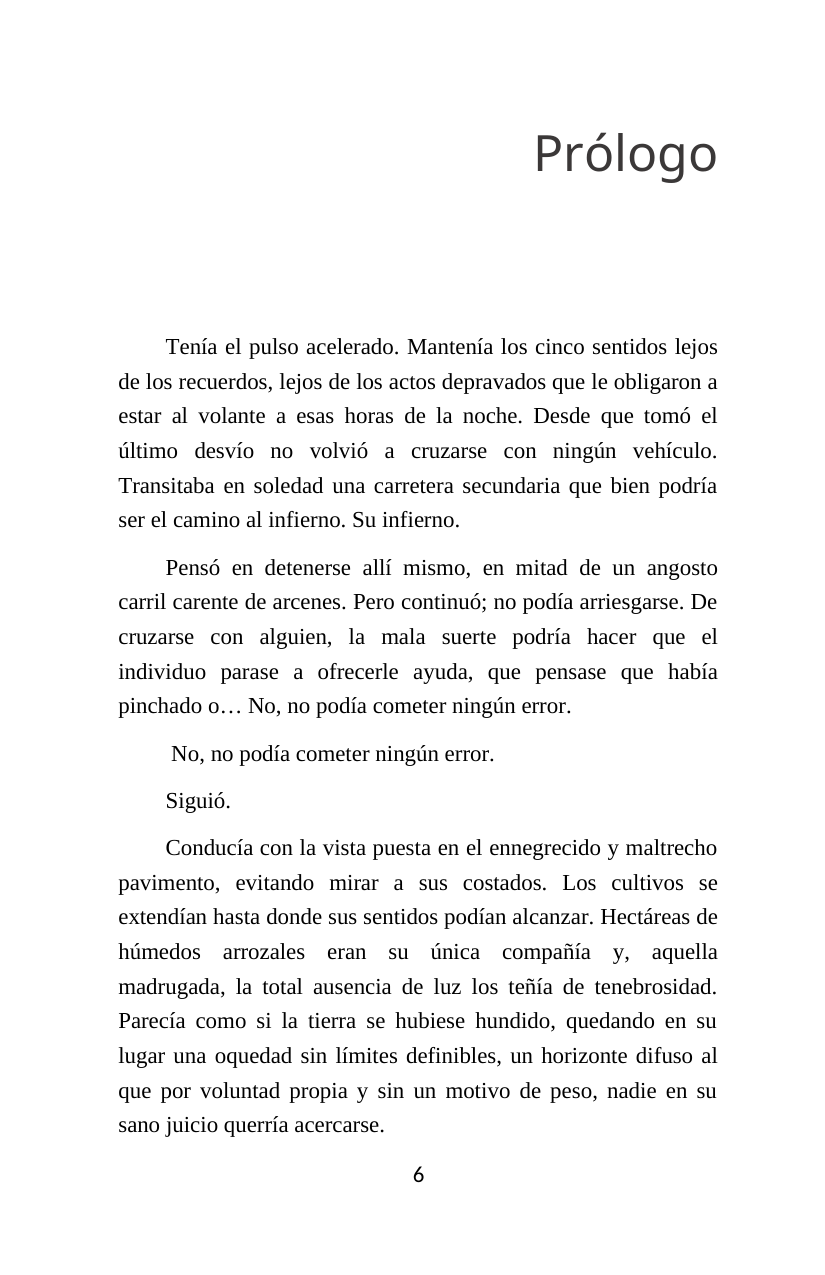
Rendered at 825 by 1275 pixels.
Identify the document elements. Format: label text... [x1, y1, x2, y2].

subtitle Prólogo [118, 118, 719, 186]
text Pensó en detenerse allí mismo, en mitad de un angosto carril carente de arcenes. Pero continuó; no podía arriesgarse. De cruzarse con alguien, la mala suerte podría hacer que el individuo parase a ofrecerle ayuda, que pensase que había pinchado o… No, no podía cometer ningún error. [118, 554, 719, 719]
text Conducía con la vista puesta en el ennegrecido y maltrecho pavimento, evitando mirar a sus costados. Los cultivos se extendían hasta donde sus sentidos podían alcanzar. Hectáreas de húmedos arrozales eran su única compañía y, aquella madrugada, la total ausencia de luz los teñía de tenebrosidad. Parecía como si la tierra se hubiese hundido, quedando en su lugar una oquedad sin límites definibles, un horizonte difuso al que por voluntad propia y sin un motivo de peso, nadie en su sano juicio querría acercarse. [118, 834, 719, 1138]
text Tenía el pulso acelerado. Mantenía los cinco sentidos lejos de los recuerdos, lejos de los actos depravados que le obligaron a estar al volante a esas horas de la noche. Desde que tomó el último desvío no volvió a cruzarse con ningún vehículo. Transitaba en soledad una carretera secundaria que bien podría ser el camino al infierno. Su infierno. [118, 333, 719, 533]
text No, no podía cometer ningún error. [118, 739, 719, 766]
text Siguió. [118, 787, 719, 813]
